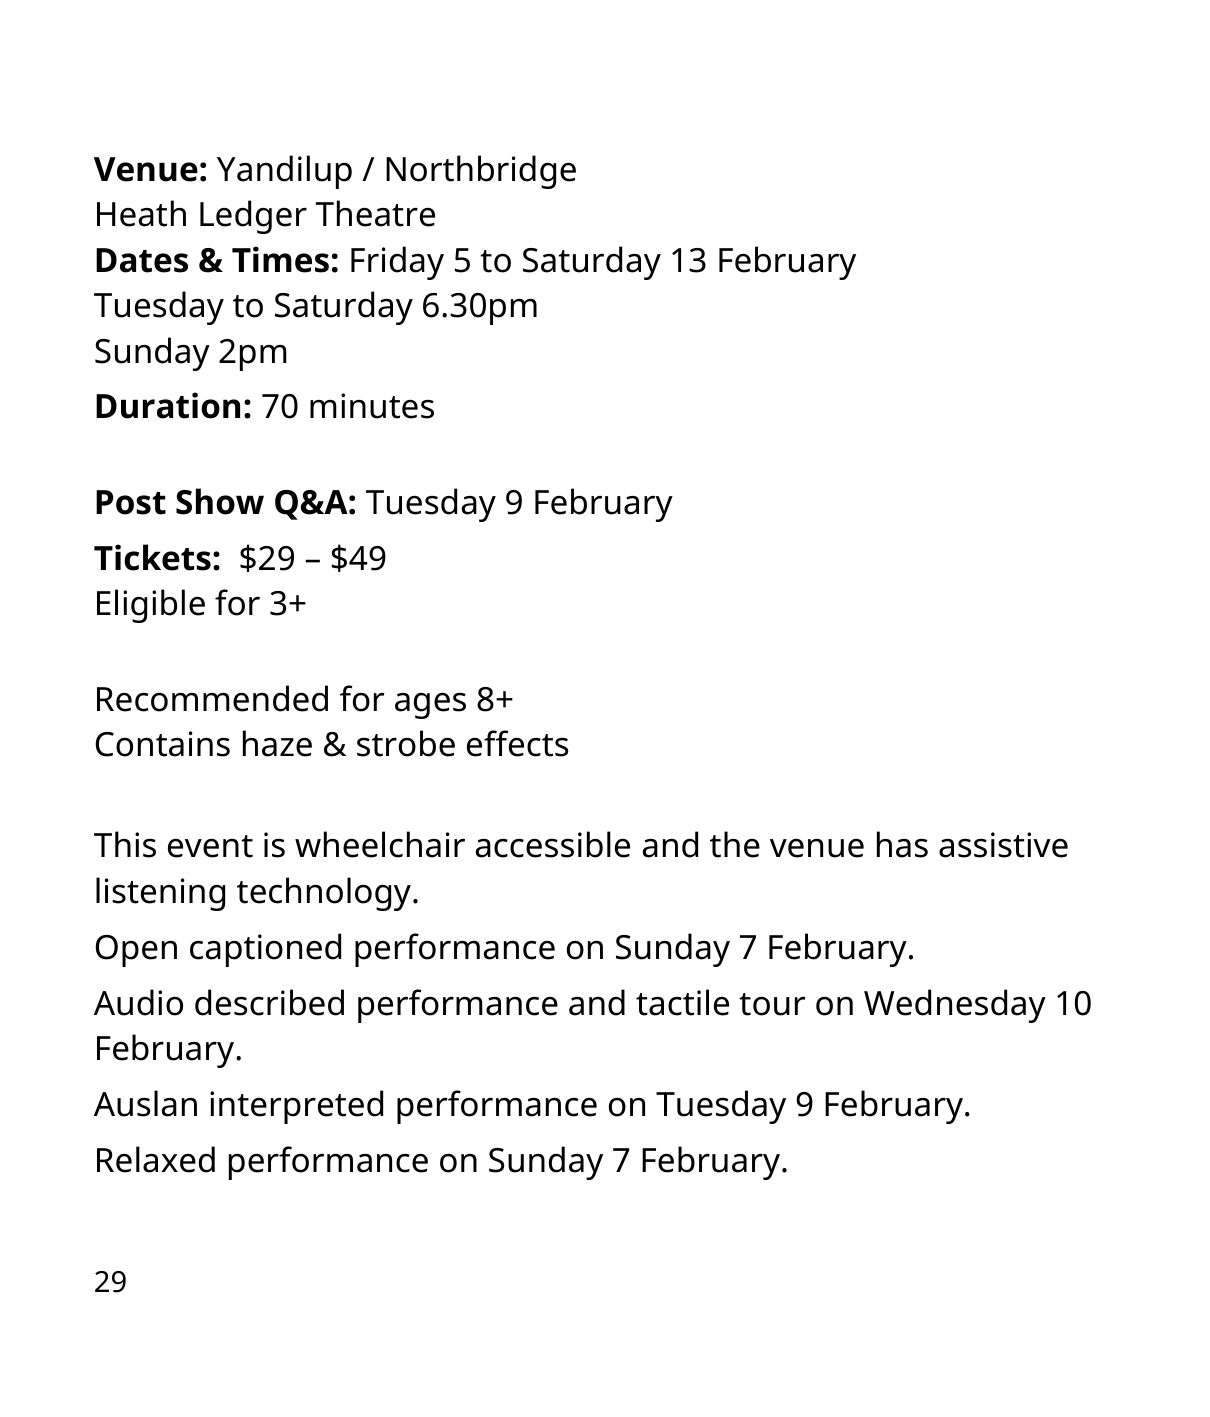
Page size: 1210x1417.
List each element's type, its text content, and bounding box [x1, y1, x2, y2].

text Recommended for ages 8+ Contains haze & strobe effects [94, 676, 1116, 766]
text Auslan interpreted performance on Tuesday 9 February. [94, 1081, 1116, 1126]
text This event is wheelchair accessible and the venue has assistive listening technology. [94, 777, 1116, 913]
text Tickets: $29 – $49 Eligible for 3+ [94, 535, 1116, 665]
text Audio described performance and tactile tour on Wednesday 10 February. [94, 979, 1116, 1070]
text Open captioned performance on Sunday 7 February. [94, 923, 1116, 969]
text Venue: Yandilup / Northbridge Heath Ledger Theatre Dates & Times: Friday 5 to Saturday 13 February Tuesday to Saturday 6.30pm Sunday 2pm [94, 146, 1116, 373]
text Relaxed performance on Sunday 7 February. [94, 1136, 1116, 1182]
text Post Show Q&A: Tuesday 9 February [94, 479, 1116, 524]
text Duration: 70 minutes [94, 383, 1116, 468]
